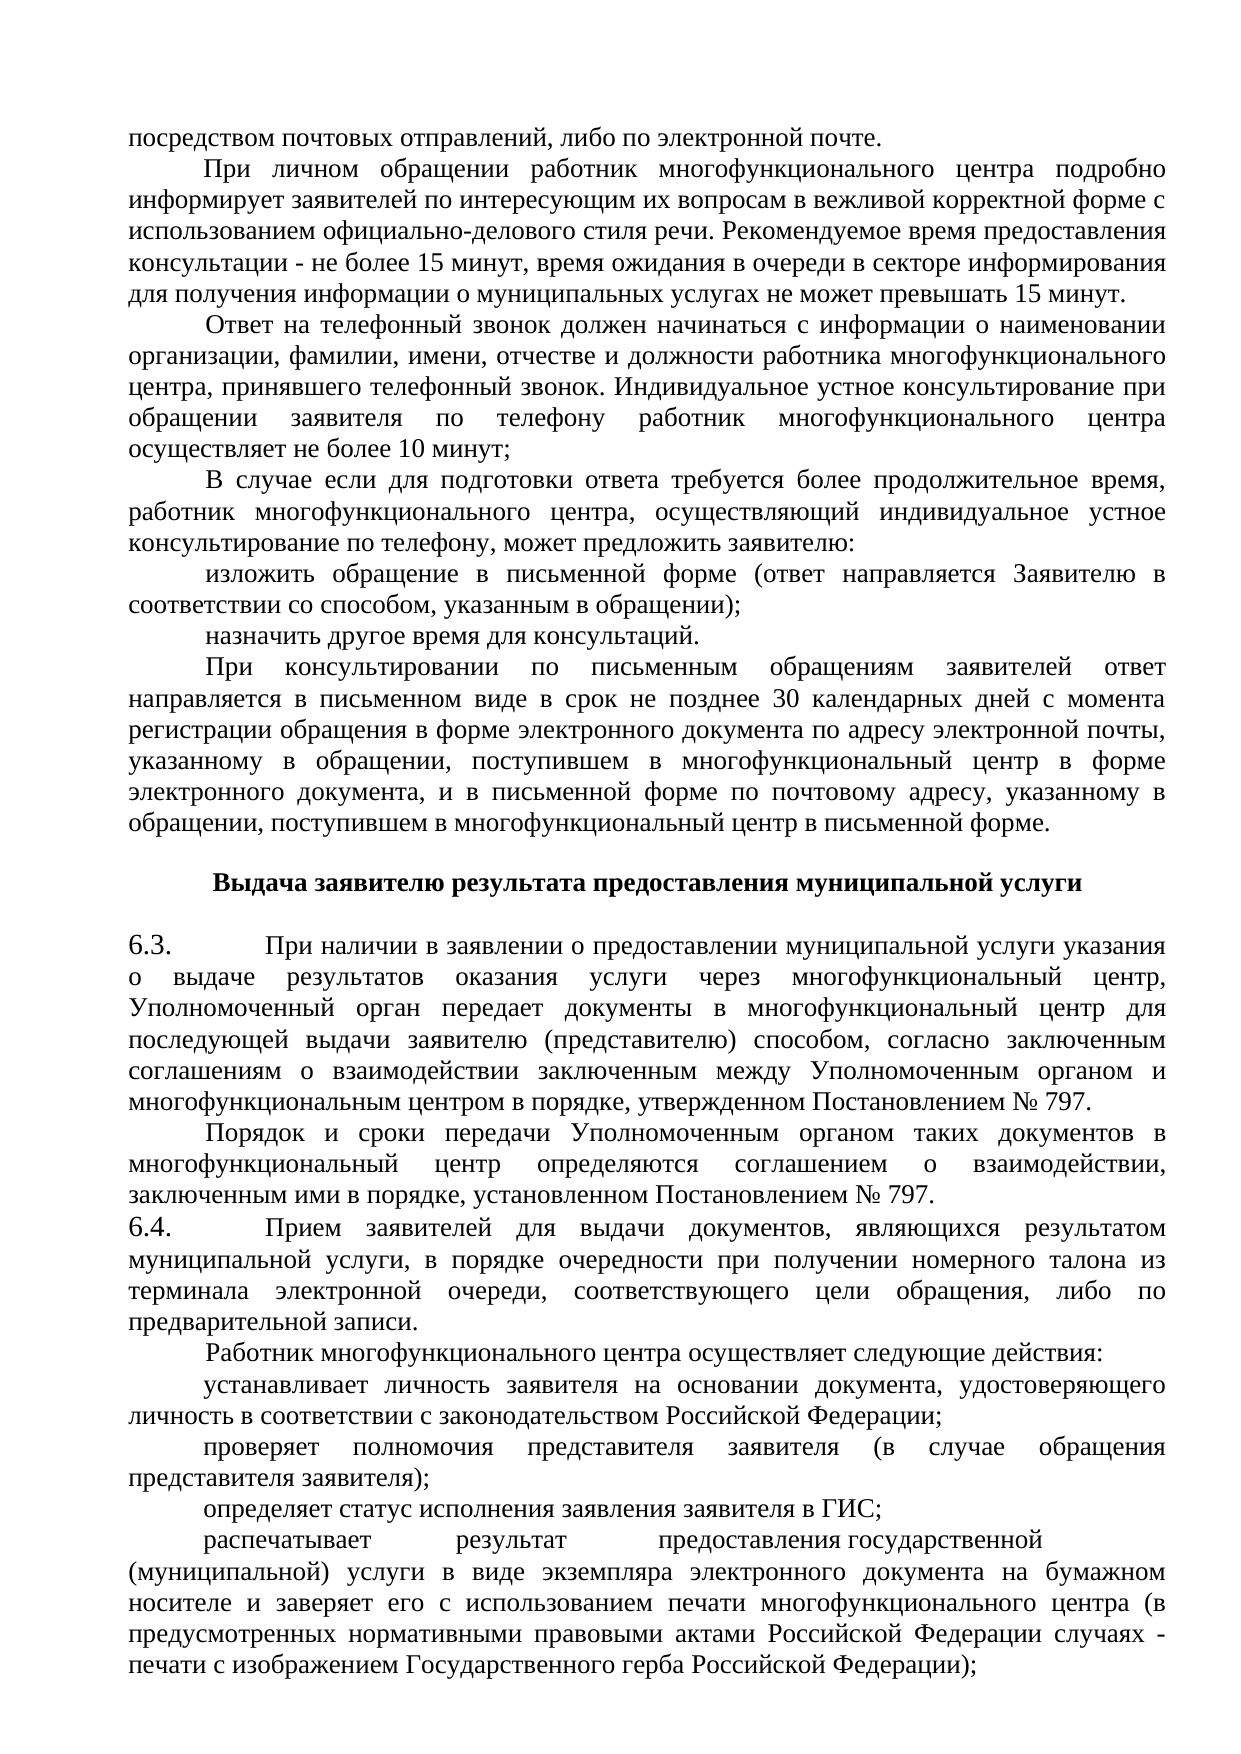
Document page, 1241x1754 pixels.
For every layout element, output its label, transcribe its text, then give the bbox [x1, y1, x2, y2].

text Порядок и сроки передачи Уполномоченным органом таких документов в многофункциональный центр определяются соглашением о взаимодействии, заключенным ими в порядке, установленном Постановлением № 797. [128, 1116, 1167, 1209]
text назначить другое время для консультаций. [128, 619, 1167, 651]
text определяет статус исполнения заявления заявителя в ГИС; [128, 1492, 1167, 1523]
text Работник многофункционального центра осуществляет следующие действия: [128, 1337, 1167, 1368]
text При личном обращении работник многофункционального центра подробно информирует заявителей по интересующим их вопросам в вежливой корректной форме с использованием официально-делового стиля речи. Рекомендуемое время предоставления консультации - не более 15 минут, время ожидания в очереди в секторе информирования для получения информации о муниципальных услугах не может превышать 15 минут. [128, 152, 1167, 308]
list При наличии в заявлении о предоставлении муниципальной услуги указания о выдаче результатов оказания услуги через многофункциональный центр, Уполномоченный орган передает документы в многофункциональный центр для последующей выдачи заявителю (представителю) способом, согласно заключенным соглашениям о взаимодействии заключенным между Уполномоченным органом и многофункциональным центром в порядке, утвержденном Постановлением № 797. [128, 927, 1167, 1116]
list Прием заявителей для выдачи документов, являющихся результатом муниципальной услуги, в порядке очередности при получении номерного талона из терминала электронной очереди, соответствующего цели обращения, либо по предварительной записи. [128, 1209, 1167, 1337]
text распечатывает результат предоставления государственной [128, 1523, 1167, 1554]
text Ответ на телефонный звонок должен начинаться с информации о наименовании организации, фамилии, имени, отчестве и должности работника многофункционального центра, принявшего телефонный звонок. Индивидуальное устное консультирование при обращении заявителя по телефону работник многофункционального центра осуществляет не более 10 минут; [128, 308, 1167, 464]
text устанавливает личность заявителя на основании документа, удостоверяющего личность в соответствии с законодательством Российской Федерации; [128, 1368, 1167, 1430]
text В случае если для подготовки ответа требуется более продолжительное время, работник многофункционального центра, осуществляющий индивидуальное устное консультирование по телефону, может предложить заявителю: [128, 464, 1167, 557]
text (муниципальной) услуги в виде экземпляра электронного документа на бумажном носителе и заверяет его с использованием печати многофункционального центра (в предусмотренных нормативными правовыми актами Российской Федерации случаях - печати с изображением Государственного герба Российской Федерации); [128, 1554, 1167, 1679]
text Выдача заявителю результата предоставления муниципальной услуги [128, 867, 1167, 898]
text При консультировании по письменным обращениям заявителей ответ направляется в письменном виде в срок не позднее 30 календарных дней с момента регистрации обращения в форме электронного документа по адресу электронной почты, указанному в обращении, поступившем в многофункциональный центр в форме электронного документа, и в письменной форме по почтовому адресу, указанному в обращении, поступившем в многофункциональный центр в письменной форме. [128, 651, 1167, 837]
text проверяет полномочия представителя заявителя (в случае обращения представителя заявителя); [128, 1430, 1167, 1492]
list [128, 121, 1167, 152]
text изложить обращение в письменной форме (ответ направляется Заявителю в соответствии со способом, указанным в обращении); [128, 557, 1167, 619]
